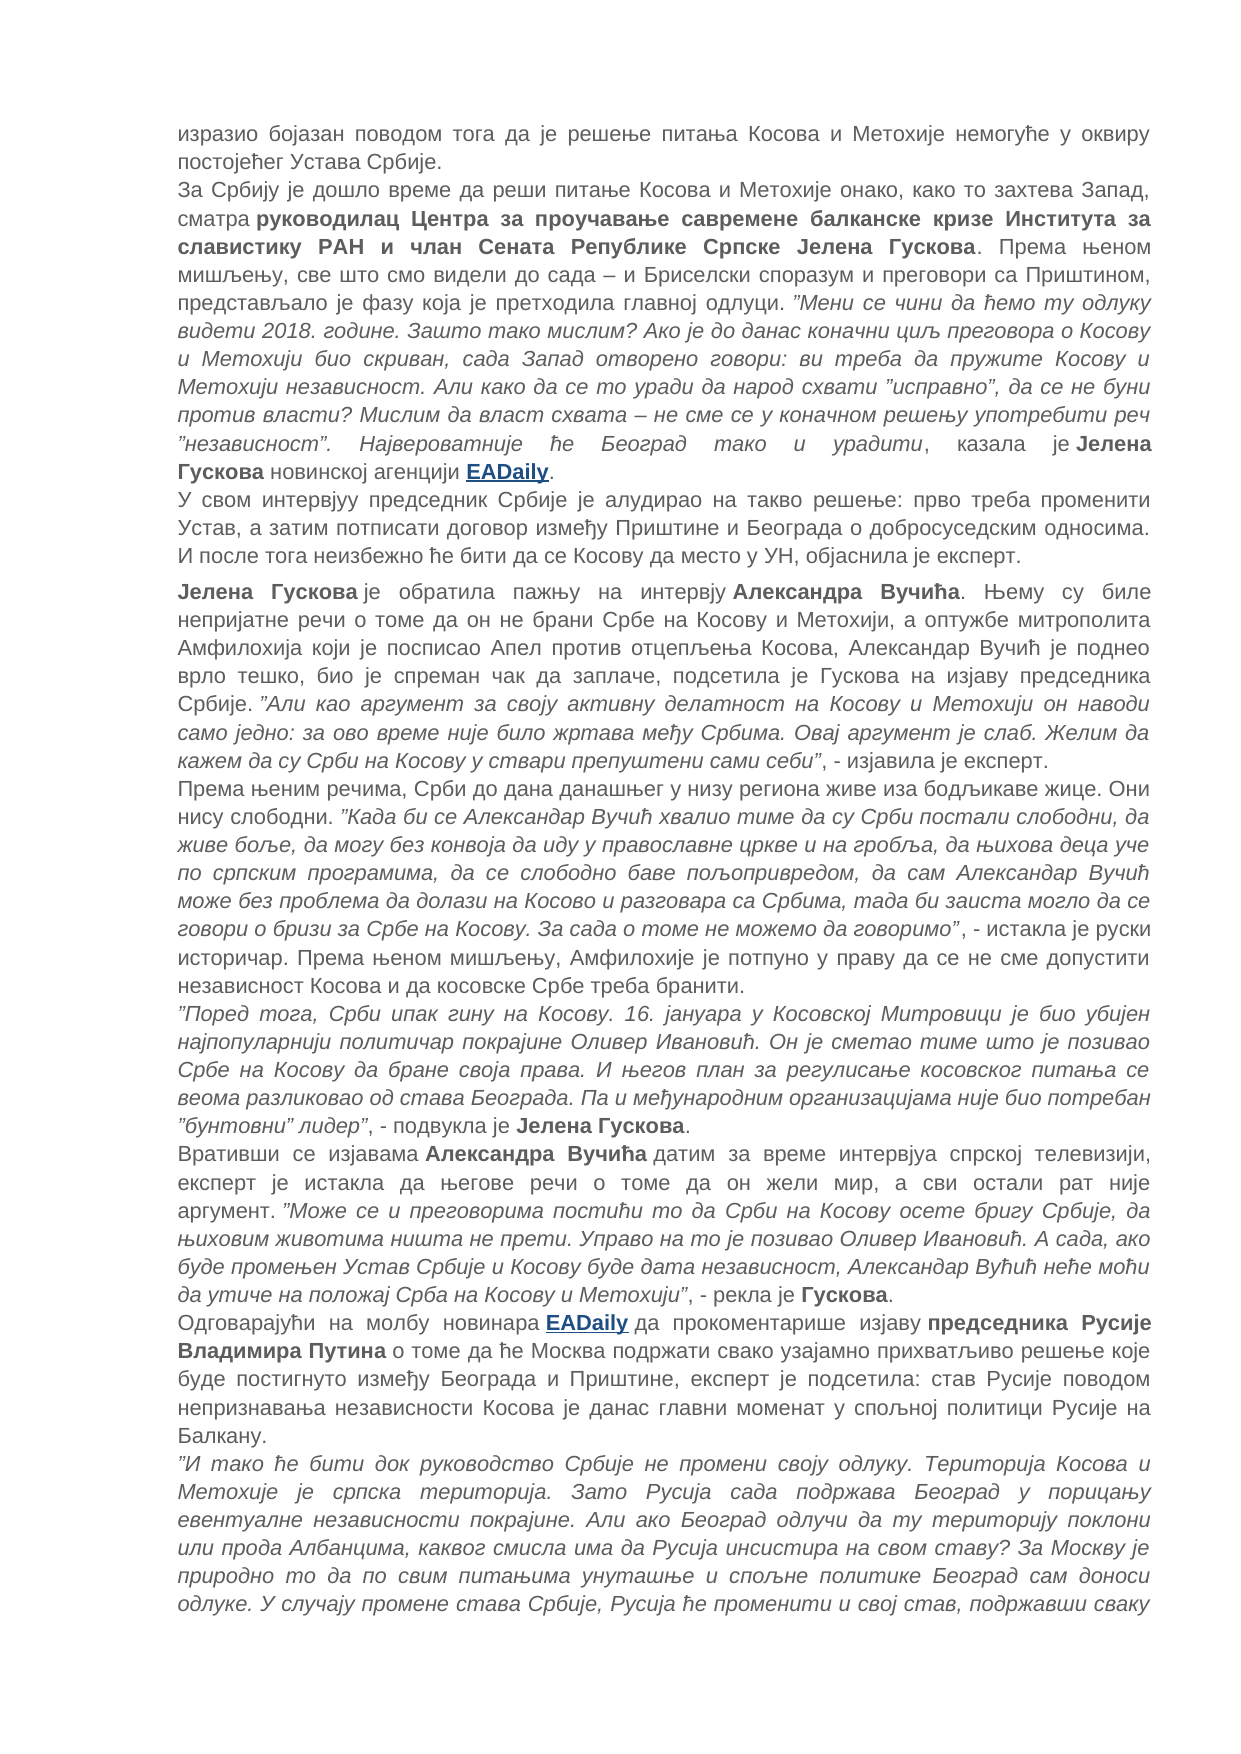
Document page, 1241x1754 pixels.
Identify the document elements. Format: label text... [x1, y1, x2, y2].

text Одговарајући на молбу новинара EADaily да прокоментарише изјаву председника Русије Владимира Путина о томе да ће Москва подржати свако узајамно прихватљиво решење које буде постигнуто између Београда и Приштине, експерт је подсетила: став Русије поводом непризнавања независности Косова је данас главни моменат у спољној политици Русије на Балкану. [177, 1307, 1152, 1448]
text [177, 118, 1152, 174]
text За Србију је дошло време да реши питање Косова и Метохије онако, како то захтева Запад, сматра руководилац Центра за проучавање савремене балканске кризе Института за славистику РАН и члан Сената Републике Српске Јелена Гускова. Према њеном мишљењу, све што смо видели до сада – и Бриселски споразум и преговори са Приштином, представљало је фазу која је претходила главној одлуци. ”Мени се чини да ћемо ту одлуку видети 2018. године. Зашто тако мислим? Ако је до данас коначни циљ преговора о Косову и Метохији био скриван, сада Запад отворено говори: ви треба да пружите Косову и Метохији независност. Али како да се то уради да народ схвати ”исправно”, да се не буни против власти? Мислим да власт схвата – не сме се у коначном решењу употребити реч ”независност”. Највероватније ће Београд тако и урадити, казала је Јелена Гускова новинској агенцији EADaily. [177, 174, 1152, 484]
text Вративши се изјавама Александра Вучића датим за време интервјуа спрској телевизији, експерт је истакла да његове речи о томе да он жели мир, а сви остали рат није аргумент. ”Може се и преговорима постићи то да Срби на Косову осете бригу Србије, да њиховим животима ништа не прети. Управо на то је позивао Оливер Ивановић. А сада, ако буде промењен Устав Србије и Косову буде дата независност, Александар Вућић неће моћи да утиче на положај Срба на Косову и Метохији”, - рекла је Гускова. [177, 1138, 1152, 1307]
text Према њеним речима, Срби до дана данашњег у низу региона живе иза бодљикаве жице. Они нису слободни. ”Када би се Александар Вучић хвалио тиме да су Срби постали слободни, да живе боље, да могу без конвоја да иду у православне цркве и на гробља, да њихова деца уче по српским програмима, да се слободно баве пољопривредом, да сам Александар Вучић може без проблема да долази на Косово и разговара са Србима, тада би заиста могло да се говори о бризи за Србе на Косову. За сада о томе не можемо да говоримо”, - истакла је руски историчар. Према њеном мишљењу, Амфилохије је потпуно у праву да се не сме допустити независност Косова и да косовске Србе треба бранити. [177, 773, 1152, 998]
text У свом интервјуу председник Србије је алудирао на такво решење: прво треба променити Устав, а затим потписати договор између Приштине и Београда о добросуседским односима. И после тога неизбежно ће бити да се Косову да место у УН, објаснила је експерт. [177, 484, 1152, 568]
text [177, 1448, 1152, 1617]
text ”Поред тога, Срби ипак гину на Косову. 16. јануара у Косовској Митровици је био убијен најпопуларнији политичар покрајине Оливер Ивановић. Он је сметао тиме што је позивао Србе на Косову да бране своја права. И његов план за регулисање косовског питања се веома разликовао од става Београда. Па и међународним организацијама није био потребан ”бунтовни” лидер”, - подвукла је Јелена Гускова. [177, 998, 1152, 1138]
text Јелена Гускова је обратила пажњу на интервју Александра Вучића. Њему су биле непријатне речи о томе да он не брани Србе на Косову и Метохији, а оптужбе митрополита Амфилохија који је посписао Апел против отцепљења Косова, Александар Вучић је поднео врло тешко, био је спреман чак да заплаче, подсетила је Гускова на изјаву председника Србије. ”Али као аргумент за своју активну делатност на Косову и Метохији он наводи само једно: за ово време није било жртава међу Србима. Овај аргумент је слаб. Желим да кажем да су Срби на Косову у ствари препуштени сами себи”, - изјавила је експерт. [177, 576, 1152, 773]
